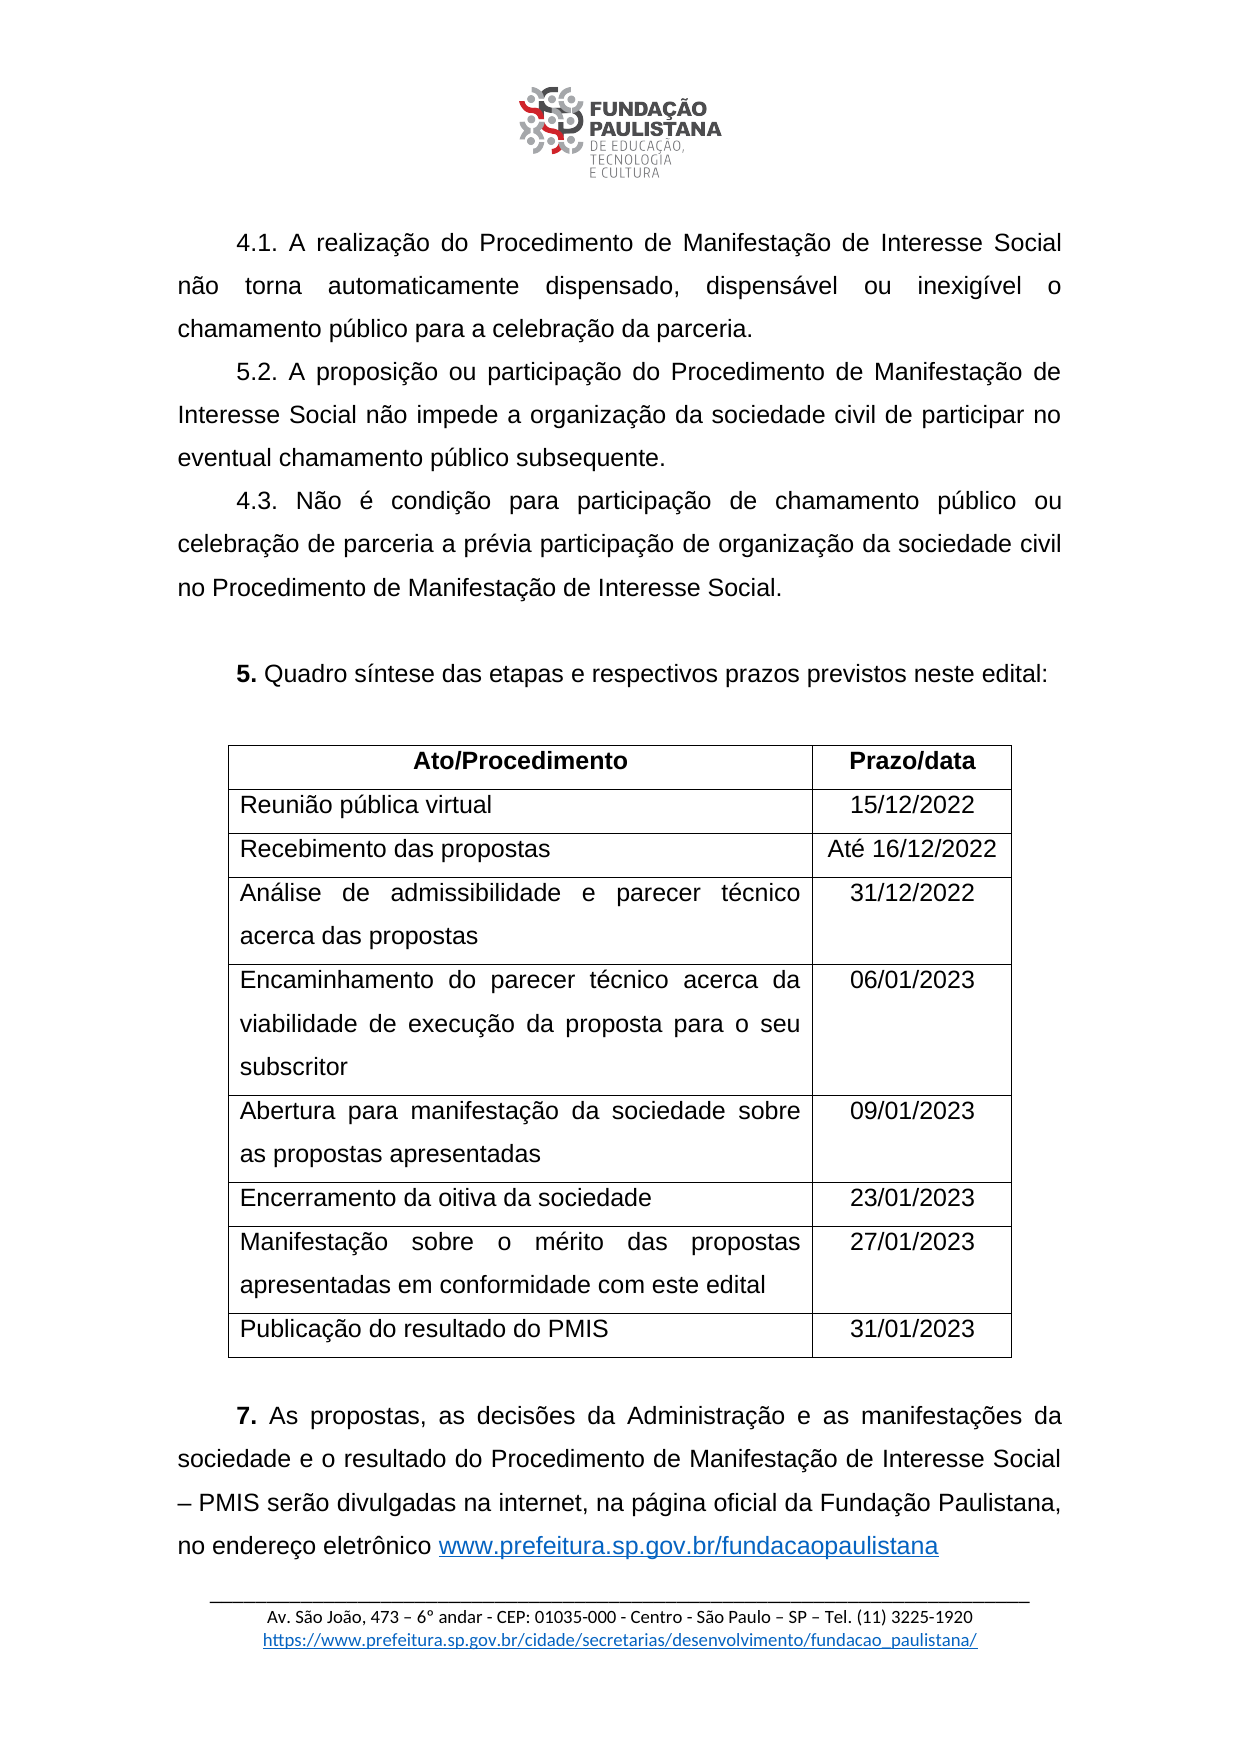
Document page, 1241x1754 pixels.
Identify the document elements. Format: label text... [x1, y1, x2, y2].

text 5. Quadro síntese das etapas e respectivos prazos previstos neste edital: [177, 659, 1063, 687]
text 5.2. A proposição ou participação do Procedimento de Manifestação de Interesse Social não impede a organização da sociedade civil de participar no eventual chamamento público subsequente. [177, 357, 1063, 472]
table_cell Recebimento das propostas [229, 834, 812, 877]
picture [484, 73, 755, 199]
table_cell Reunião pública virtual [229, 790, 812, 833]
table_header Ato/Procedimento [229, 746, 812, 789]
table_header Prazo/data [813, 746, 1011, 789]
table_cell 06/01/2023 [813, 965, 1011, 1095]
table_cell Abertura para manifestação da sociedade sobre as propostas apresentadas [229, 1096, 812, 1182]
table_cell 27/01/2023 [813, 1227, 1011, 1313]
table_cell Publicação do resultado do PMIS [229, 1314, 812, 1357]
table_cell 15/12/2022 [813, 790, 1011, 833]
table_cell Análise de admissibilidade e parecer técnico acerca das propostas [229, 878, 812, 964]
text 4.1. A realização do Procedimento de Manifestação de Interesse Social não torna automaticamente dispensado, dispensável ou inexigível o chamamento público para a celebração da parceria. [177, 227, 1063, 342]
text 4.3. Não é condição para participação de chamamento público ou celebração de parceria a prévia participação de organização da sociedade civil no Procedimento de Manifestação de Interesse Social. [177, 486, 1063, 601]
table_cell 09/01/2023 [813, 1096, 1011, 1182]
table_cell 31/01/2023 [813, 1314, 1011, 1357]
table_cell Encerramento da oitiva da sociedade [229, 1183, 812, 1226]
text 7. As propostas, as decisões da Administração e as manifestações da sociedade e o resultado do Procedimento de Manifestação de Interesse Social – PMIS serão divulgadas na internet, na página oficial da Fundação Paulistana, no endereço eletrônico www.prefeitura.sp.gov.br/fundacaopaulistana [177, 1401, 1063, 1559]
table_cell 23/01/2023 [813, 1183, 1011, 1226]
table_cell Encaminhamento do parecer técnico acerca da viabilidade de execução da proposta para o seu subscritor [229, 965, 812, 1095]
table_cell Até 16/12/2022 [813, 834, 1011, 877]
table_cell Manifestação sobre o mérito das propostas apresentadas em conformidade com este edital [229, 1227, 812, 1313]
table_cell 31/12/2022 [813, 878, 1011, 964]
